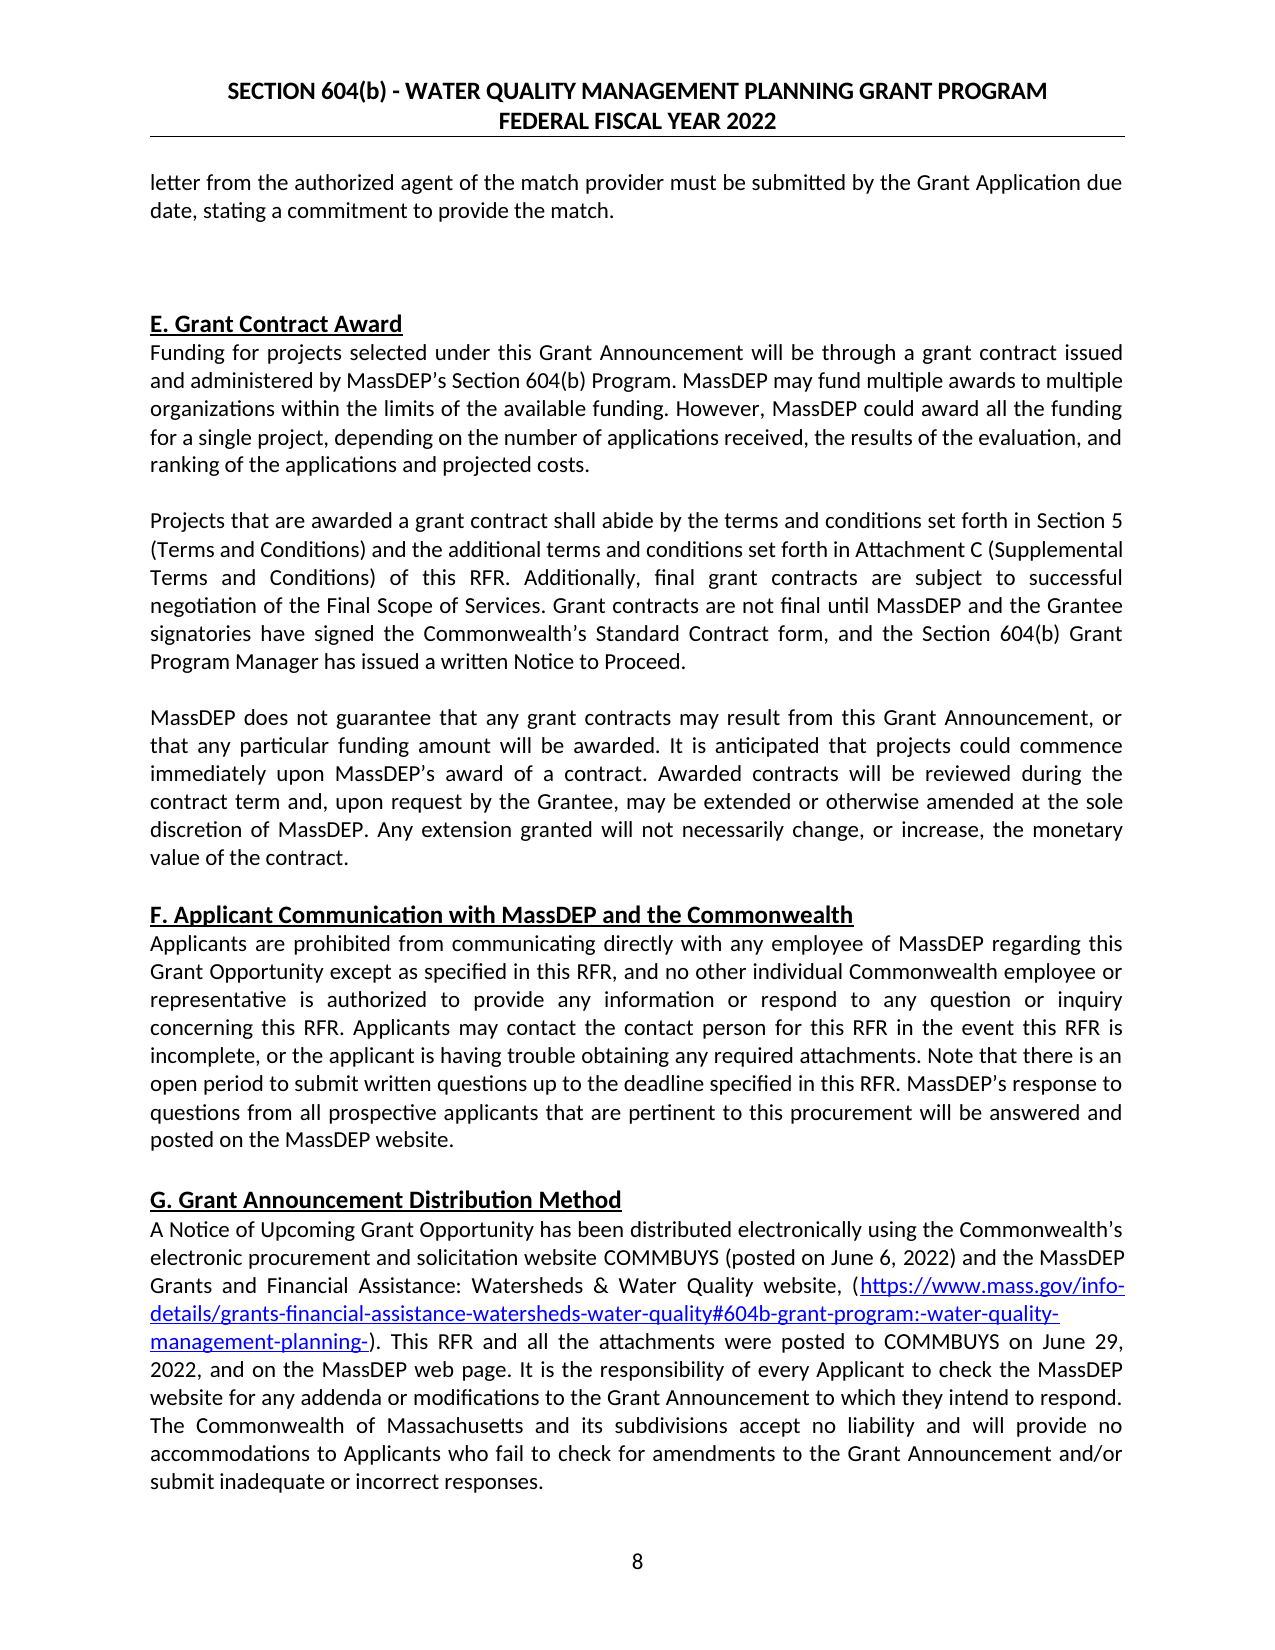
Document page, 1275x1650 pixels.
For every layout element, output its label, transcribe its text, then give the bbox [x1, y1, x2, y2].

text Funding for projects selected under this Grant Announcement will be through a grant contract issued and administered by MassDEP’s Section 604(b) Program. MassDEP may fund multiple awards to multiple organizations within the limits of the available funding. However, MassDEP could award all the funding for a single project, depending on the number of applications received, the results of the evaluation, and ranking of the applications and projected costs. [150, 338, 1125, 479]
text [150, 168, 1125, 224]
text Projects that are awarded a grant contract shall abide by the terms and conditions set forth in Section 5 (Terms and Conditions) and the additional terms and conditions set forth in Attachment C (Supplemental Terms and Conditions) of this RFR. Additionally, final grant contracts are subject to successful negotiation of the Final Scope of Services. Grant contracts are not final until MassDEP and the Grantee signatories have signed the Commonwealth’s Standard Contract form, and the Section 604(b) Grant Program Manager has issued a written Notice to Proceed. [150, 507, 1125, 675]
subtitle G. Grant Announcement Distribution Method [150, 1184, 1125, 1215]
text Applicants are prohibited from communicating directly with any employee of MassDEP regarding this Grant Opportunity except as specified in this RFR, and no other individual Commonwealth employee or representative is authorized to provide any information or respond to any question or inquiry concerning this RFR. Applicants may contact the contact person for this RFR in the event this RFR is incomplete, or the applicant is having trouble obtaining any required attachments. Note that there is an open period to submit written questions up to the deadline specified in this RFR. MassDEP’s response to questions from all prospective applicants that are pertinent to this procurement will be answered and posted on the MassDEP website. [150, 929, 1125, 1154]
text A Notice of Upcoming Grant Opportunity has been distributed electronically using the Commonwealth’s electronic procurement and solicitation website COMMBUYS (posted on June 6, 2022) and the MassDEP Grants and Financial Assistance: Watersheds & Water Quality website, (https://www.mass.gov/info-details/grants-financial-assistance-watersheds-water-quality#604b-grant-program:-water-quality-management-planning-). This RFR and all the attachments were posted to COMMBUYS on June 29, 2022, and on the MassDEP web page. It is the responsibility of every Applicant to check the MassDEP website for any addenda or modifications to the Grant Announcement to which they intend to respond. The Commonwealth of Massachusetts and its subdivisions accept no liability and will provide no accommodations to Applicants who fail to check for amendments to the Grant Announcement and/or submit inadequate or incorrect responses. [150, 1215, 1125, 1495]
subtitle E. Grant Contract Award [150, 308, 1125, 338]
subtitle F. Applicant Communication with MassDEP and the Commonwealth [150, 899, 1125, 929]
text MassDEP does not guarantee that any grant contracts may result from this Grant Announcement, or that any particular funding amount will be awarded. It is anticipated that projects could commence immediately upon MassDEP’s award of a contract. Awarded contracts will be reviewed during the contract term and, upon request by the Grantee, may be extended or otherwise amended at the sole discretion of MassDEP. Any extension granted will not necessarily change, or increase, the monetary value of the contract. [150, 703, 1125, 871]
